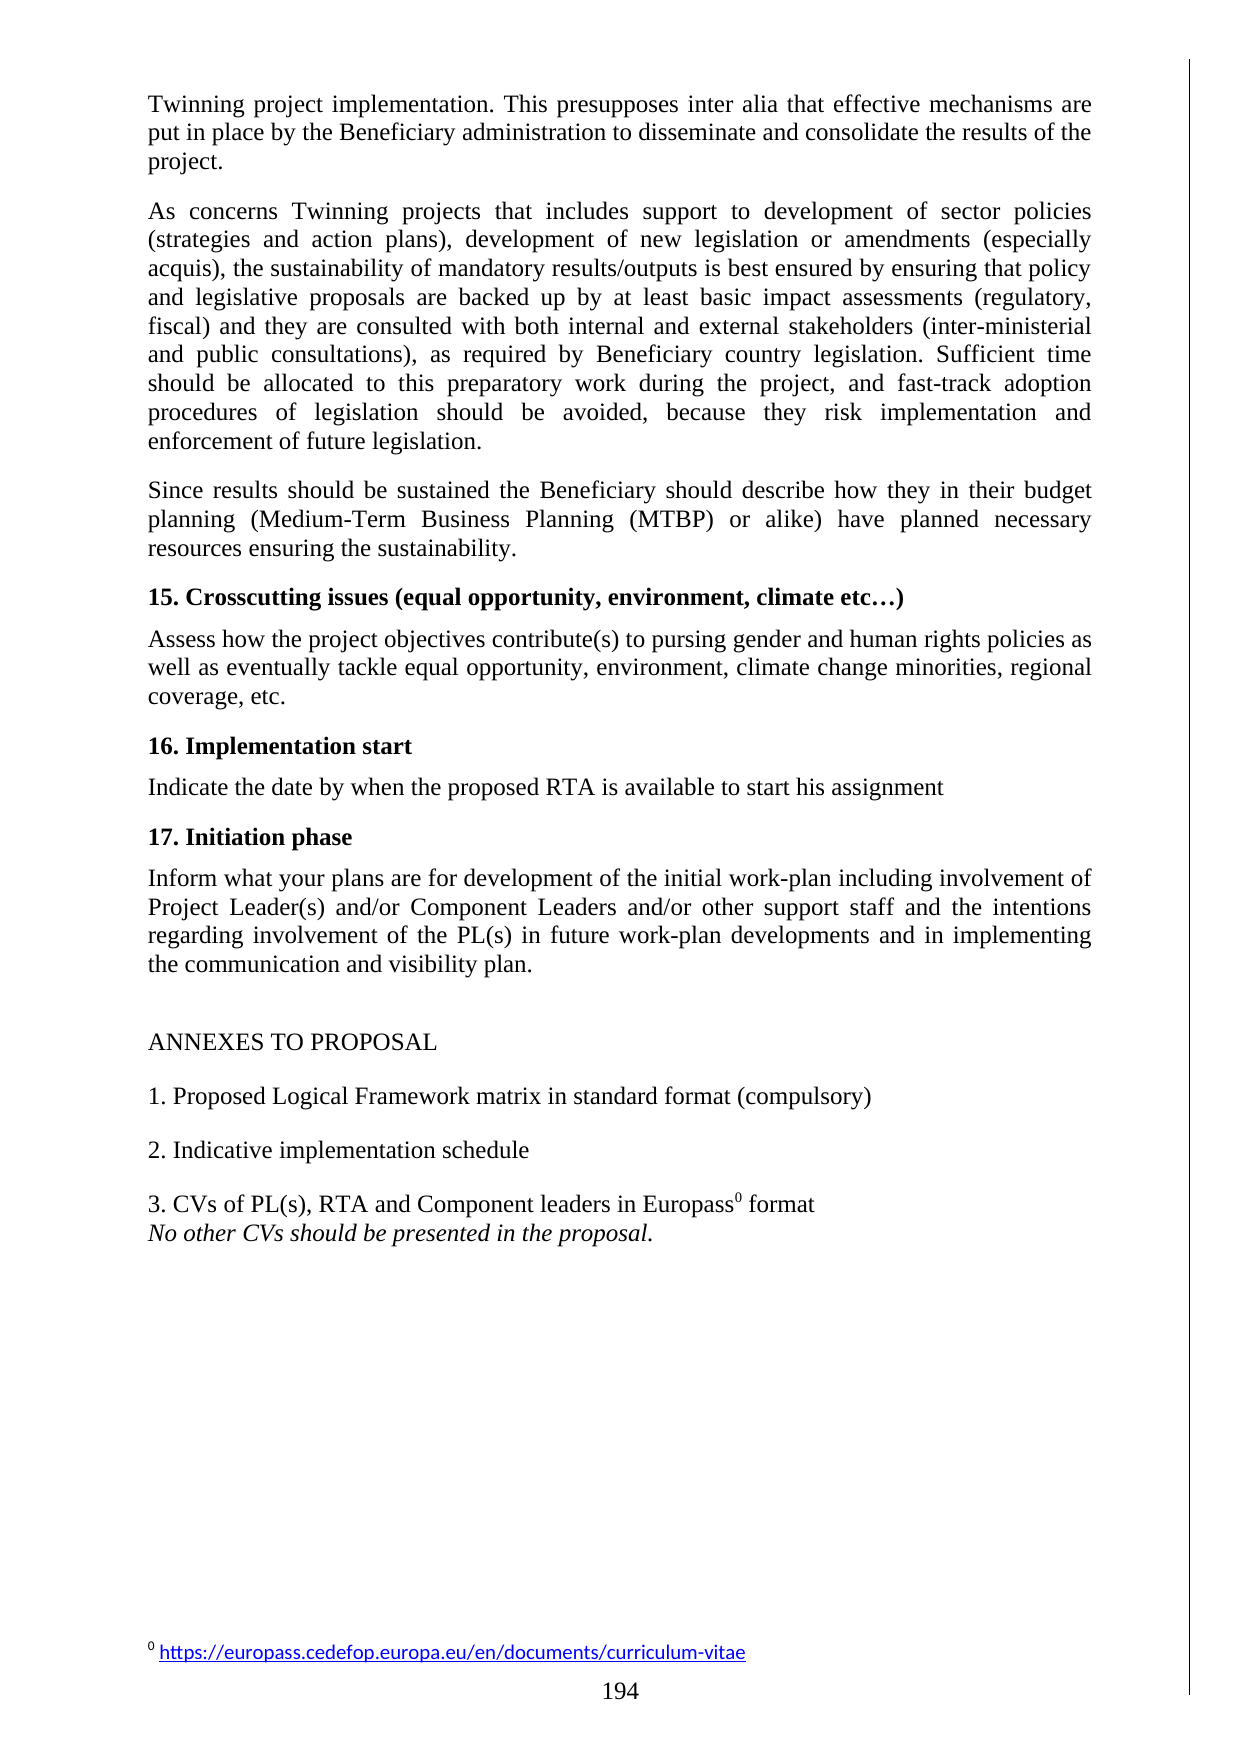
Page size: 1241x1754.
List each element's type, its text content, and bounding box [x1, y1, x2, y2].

text 3. CVs of PL(s), RTA and Component leaders in Europass format [148, 1189, 1093, 1218]
text Indicate the date by when the proposed RTA is available to start his assignment [148, 772, 1093, 801]
text 1. Proposed Logical Framework matrix in standard format (compulsory) [148, 1081, 1093, 1110]
text Since results should be sustained the Beneficiary should describe how they in their budget planning (Medium-Term Business Planning (MTBP) or alike) have planned necessary resources ensuring the sustainability. [148, 475, 1093, 562]
text As concerns Twinning projects that includes support to development of sector policies (strategies and action plans), development of new legislation or amendments (especially acquis), the sustainability of mandatory results/outputs is best ensured by ensuring that policy and legislative proposals are backed up by at least basic impact assessments (regulatory, fiscal) and they are consulted with both internal and external stakeholders (inter-ministerial and public consultations), as required by Beneficiary country legislation. Sufficient time should be allocated to this preparatory work during the project, and fast-track adoption procedures of legislation should be avoided, because they risk implementation and enforcement of future legislation. [148, 196, 1093, 454]
text Assess how the project objectives contribute(s) to pursing gender and human rights policies as well as eventually tackle equal opportunity, environment, climate change minorities, regional coverage, etc. [148, 624, 1093, 710]
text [148, 89, 1093, 175]
text Inform what your plans are for development of the initial work-plan including involvement of Project Leader(s) and/or Component Leaders and/or other support staff and the intentions regarding involvement of the PL(s) in future work-plan developments and in implementing the communication and visibility plan. [148, 863, 1093, 978]
text 15. Crosscutting issues (equal opportunity, environment, climate etc…) [148, 582, 1093, 611]
text 2. Indicative implementation schedule [148, 1135, 1093, 1164]
text 16. Implementation start [148, 731, 1093, 759]
text 17. Initiation phase [148, 822, 1093, 850]
text ANNEXES TO PROPOSAL [148, 1027, 1093, 1056]
text No other CVs should be presented in the proposal. [148, 1218, 1093, 1246]
